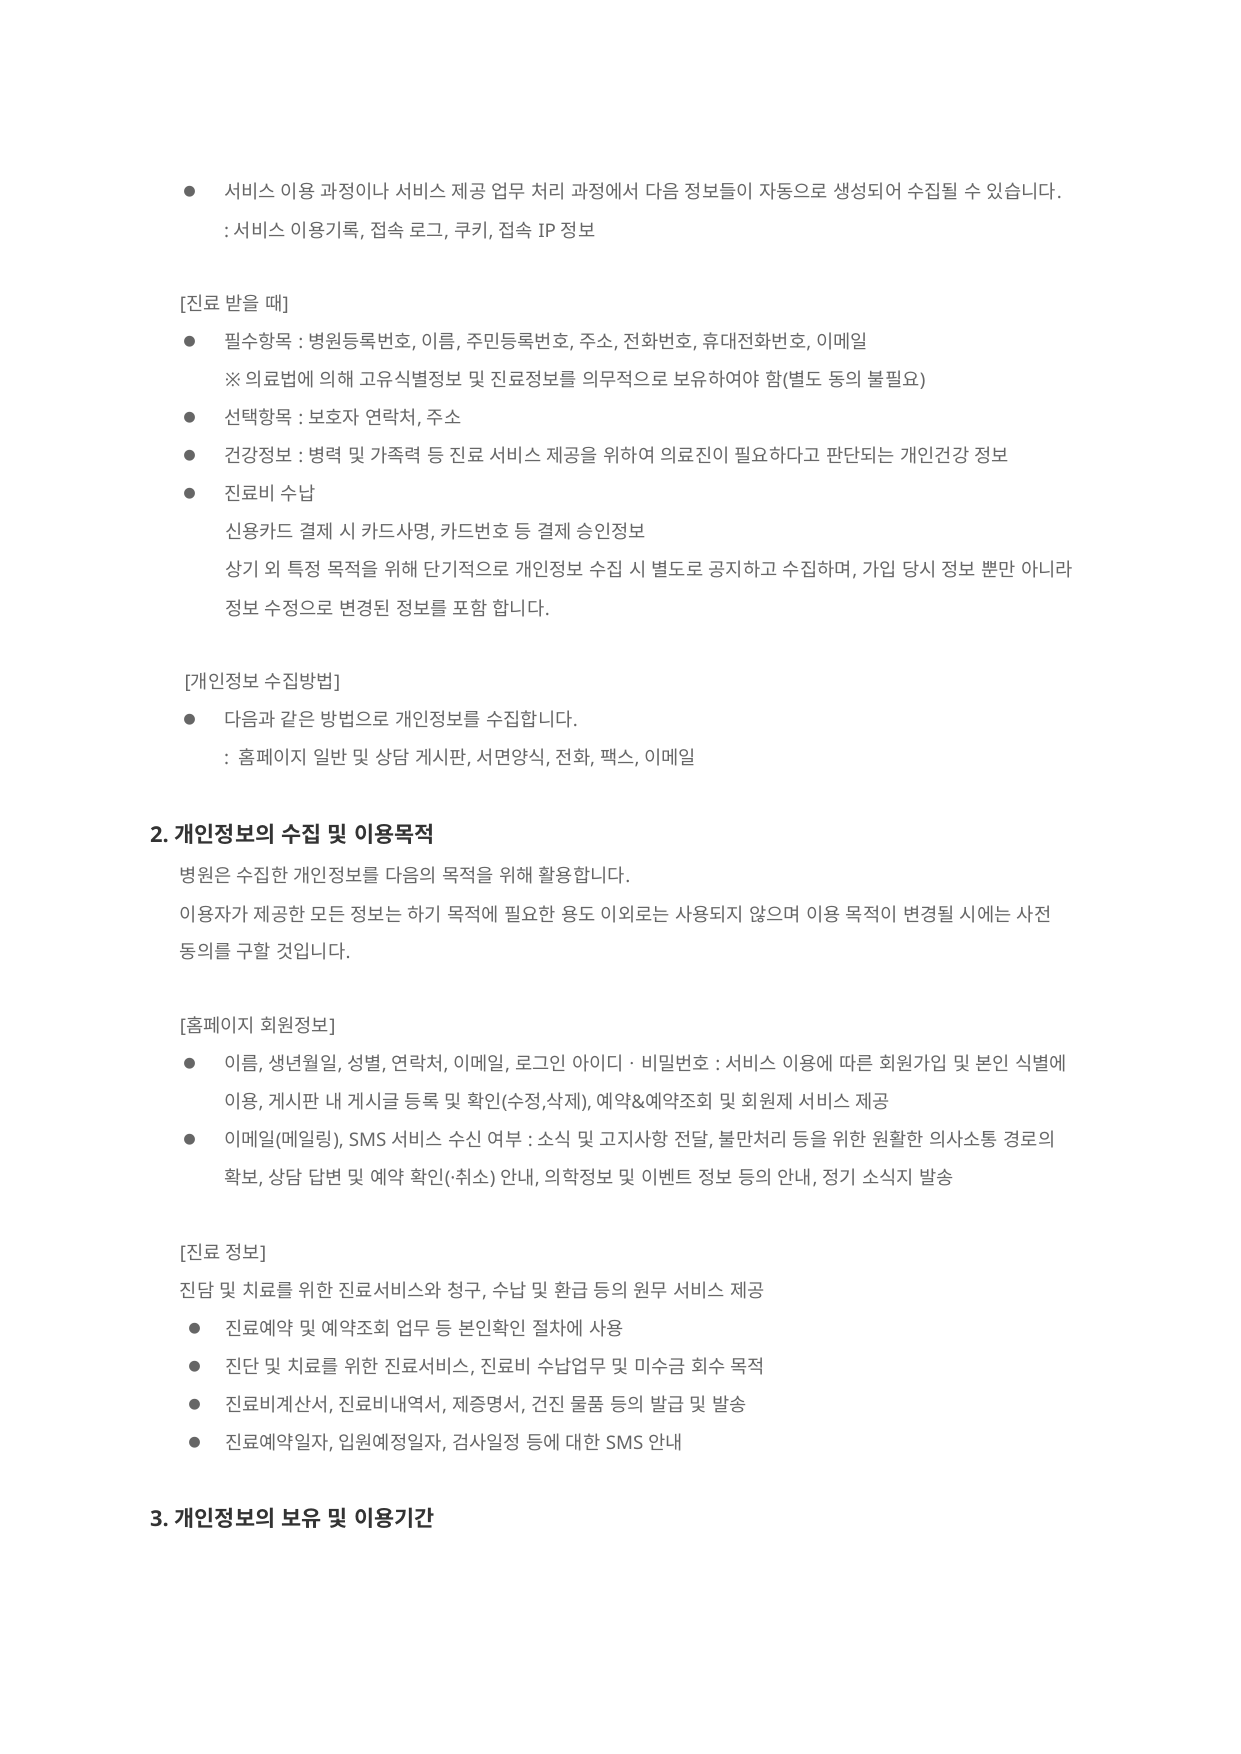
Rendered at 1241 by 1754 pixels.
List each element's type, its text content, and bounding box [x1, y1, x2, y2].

list 진단 및 치료를 위한 진료서비스, 진료비 수납업무 및 미수금 회수 목적 [187, 1351, 1090, 1379]
list ※ 의료법에 의해 고유식별정보 및 진료정보를 의무적으로 보유하여야 함(별도 동의 불필요) [225, 365, 1090, 392]
text 진담 및 치료를 위한 진료서비스와 청구, 수납 및 환급 등의 원무 서비스 제공 [179, 1275, 1090, 1303]
list 필수항목 : 병원등록번호, 이름, 주민등록번호, 주소, 전화번호, 휴대전화번호, 이메일 [182, 327, 1090, 354]
list 이메일(메일링), SMS 서비스 수신 여부 : 소식 및 고지사항 전달, 불만처리 등을 위한 원활한 의사소통 경로의 확보, 상담 답변 및 예약 확인(·취소) 안내, 의학정보 및 이벤트 정보 등의 안내, 정기 소식지 발송 [182, 1125, 1090, 1190]
text 2. 개인정보의 수집 및 이용목적 [150, 817, 1090, 848]
list 진료비 수납 [182, 479, 1090, 506]
list 신용카드 결제 시 카드사명, 카드번호 등 결제 승인정보 [225, 517, 1090, 544]
list 진료예약 및 예약조회 업무 등 본인확인 절차에 사용 [187, 1313, 1090, 1341]
list 이름, 생년월일, 성별, 연락처, 이메일, 로그인 아이디ㆍ비밀번호 : 서비스 이용에 따른 회원가입 및 본인 식별에 이용, 게시판 내 게시글 등록 및 확인(수정,삭제), 예약&예약조회 및 회원제 서비스 제공 [182, 1049, 1090, 1114]
list 선택항목 : 보호자 연락처, 주소 [182, 403, 1090, 430]
list 서비스 이용 과정이나 서비스 제공 업무 처리 과정에서 다음 정보들이 자동으로 생성되어 수집될 수 있습니다. : 서비스 이용기록, 접속 로그, 쿠키, 접속 IP 정보 [182, 177, 1090, 242]
list 진료예약일자, 입원예정일자, 검사일정 등에 대한 SMS 안내 [187, 1427, 1090, 1455]
list 상기 외 특정 목적을 위해 단기적으로 개인정보 수집 시 별도로 공지하고 수집하며, 가입 당시 정보 뿐만 아니라 정보 수정으로 변경된 정보를 포함 합니다. [225, 555, 1090, 620]
text [개인정보 수집방법] [179, 667, 1090, 694]
text 3. 개인정보의 보유 및 이용기간 [150, 1501, 1090, 1533]
text [진료 받을 때] [179, 289, 1090, 316]
list 건강정보 : 병력 및 가족력 등 진료 서비스 제공을 위하여 의료진이 필요하다고 판단되는 개인건강 정보 [182, 441, 1090, 468]
text [홈페이지 회원정보] [179, 1011, 1090, 1038]
text [진료 정보] [179, 1201, 1090, 1264]
list 진료비계산서, 진료비내역서, 제증명서, 건진 물품 등의 발급 및 발송 [187, 1389, 1090, 1417]
list 다음과 같은 방법으로 개인정보를 수집합니다. : 홈페이지 일반 및 상담 게시판, 서면양식, 전화, 팩스, 이메일 [182, 705, 1090, 770]
text 병원은 수집한 개인정보를 다음의 목적을 위해 활용합니다. 이용자가 제공한 모든 정보는 하기 목적에 필요한 용도 이외로는 사용되지 않으며 이용 목적이 변경될 시에는 사전 동의를 구할 것입니다. [179, 861, 1090, 964]
